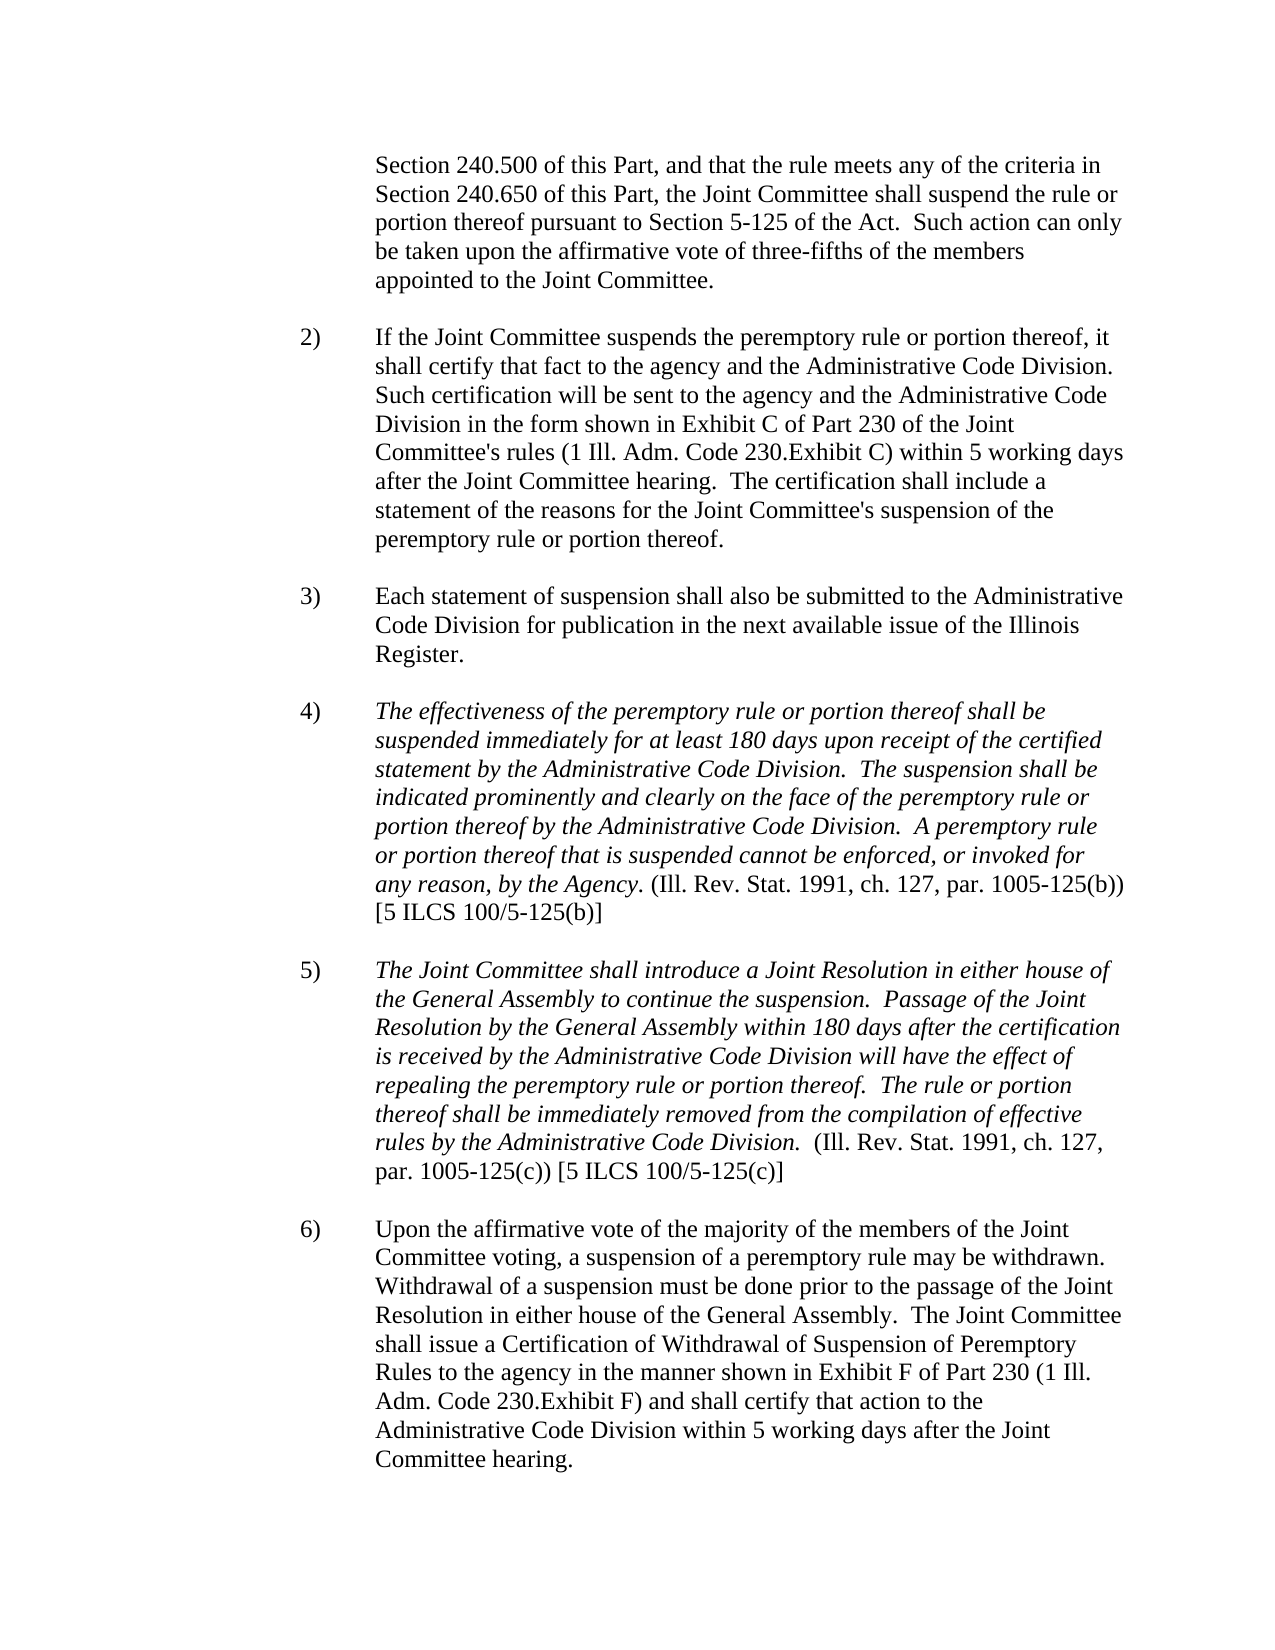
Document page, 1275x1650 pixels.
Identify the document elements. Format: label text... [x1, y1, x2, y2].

text 2) If the Joint Committee suspends the peremptory rule or portion thereof, it shall certify that fact to the agency and the Administrative Code Division. Such certification will be sent to the agency and the Administrative Code Division in the form shown in Exhibit C of Part 230 of the Joint Committee's rules (1 Ill. Adm. Code 230.Exhibit C) within 5 working days after the Joint Committee hearing. The certification shall include a statement of the reasons for the Joint Committee's suspension of the peremptory rule or portion thereof. [300, 322, 1125, 552]
text 4) The effectiveness of the peremptory rule or portion thereof shall be suspended immediately for at least 180 days upon receipt of the certified statement by the Administrative Code Division. The suspension shall be indicated prominently and clearly on the face of the peremptory rule or portion thereof by the Administrative Code Division. A peremptory rule or portion thereof that is suspended cannot be enforced, or invoked for any reason, by the Agency. (Ill. Rev. Stat. 1991, ch. 127, par. 1005-125(b)) [5 ILCS 100/5-125(b)] [300, 696, 1125, 926]
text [300, 150, 1125, 294]
text 6) Upon the affirmative vote of the majority of the members of the Joint Committee voting, a suspension of a peremptory rule may be withdrawn. Withdrawal of a suspension must be done prior to the passage of the Joint Resolution in either house of the General Assembly. The Joint Committee shall issue a Certification of Withdrawal of Suspension of Peremptory Rules to the agency in the manner shown in Exhibit F of Part 230 (1 Ill. Adm. Code 230.Exhibit F) and shall certify that action to the Administrative Code Division within 5 working days after the Joint Committee hearing. [300, 1214, 1125, 1472]
text 5) The Joint Committee shall introduce a Joint Resolution in either house of the General Assembly to continue the suspension. Passage of the Joint Resolution by the General Assembly within 180 days after the certification is received by the Administrative Code Division will have the effect of repealing the peremptory rule or portion thereof. The rule or portion thereof shall be immediately removed from the compilation of effective rules by the Administrative Code Division. (Ill. Rev. Stat. 1991, ch. 127, par. 1005-125(c)) [5 ILCS 100/5-125(c)] [300, 955, 1125, 1185]
text 3) Each statement of suspension shall also be submitted to the Administrative Code Division for publication in the next available issue of the Illinois Register. [300, 581, 1125, 667]
